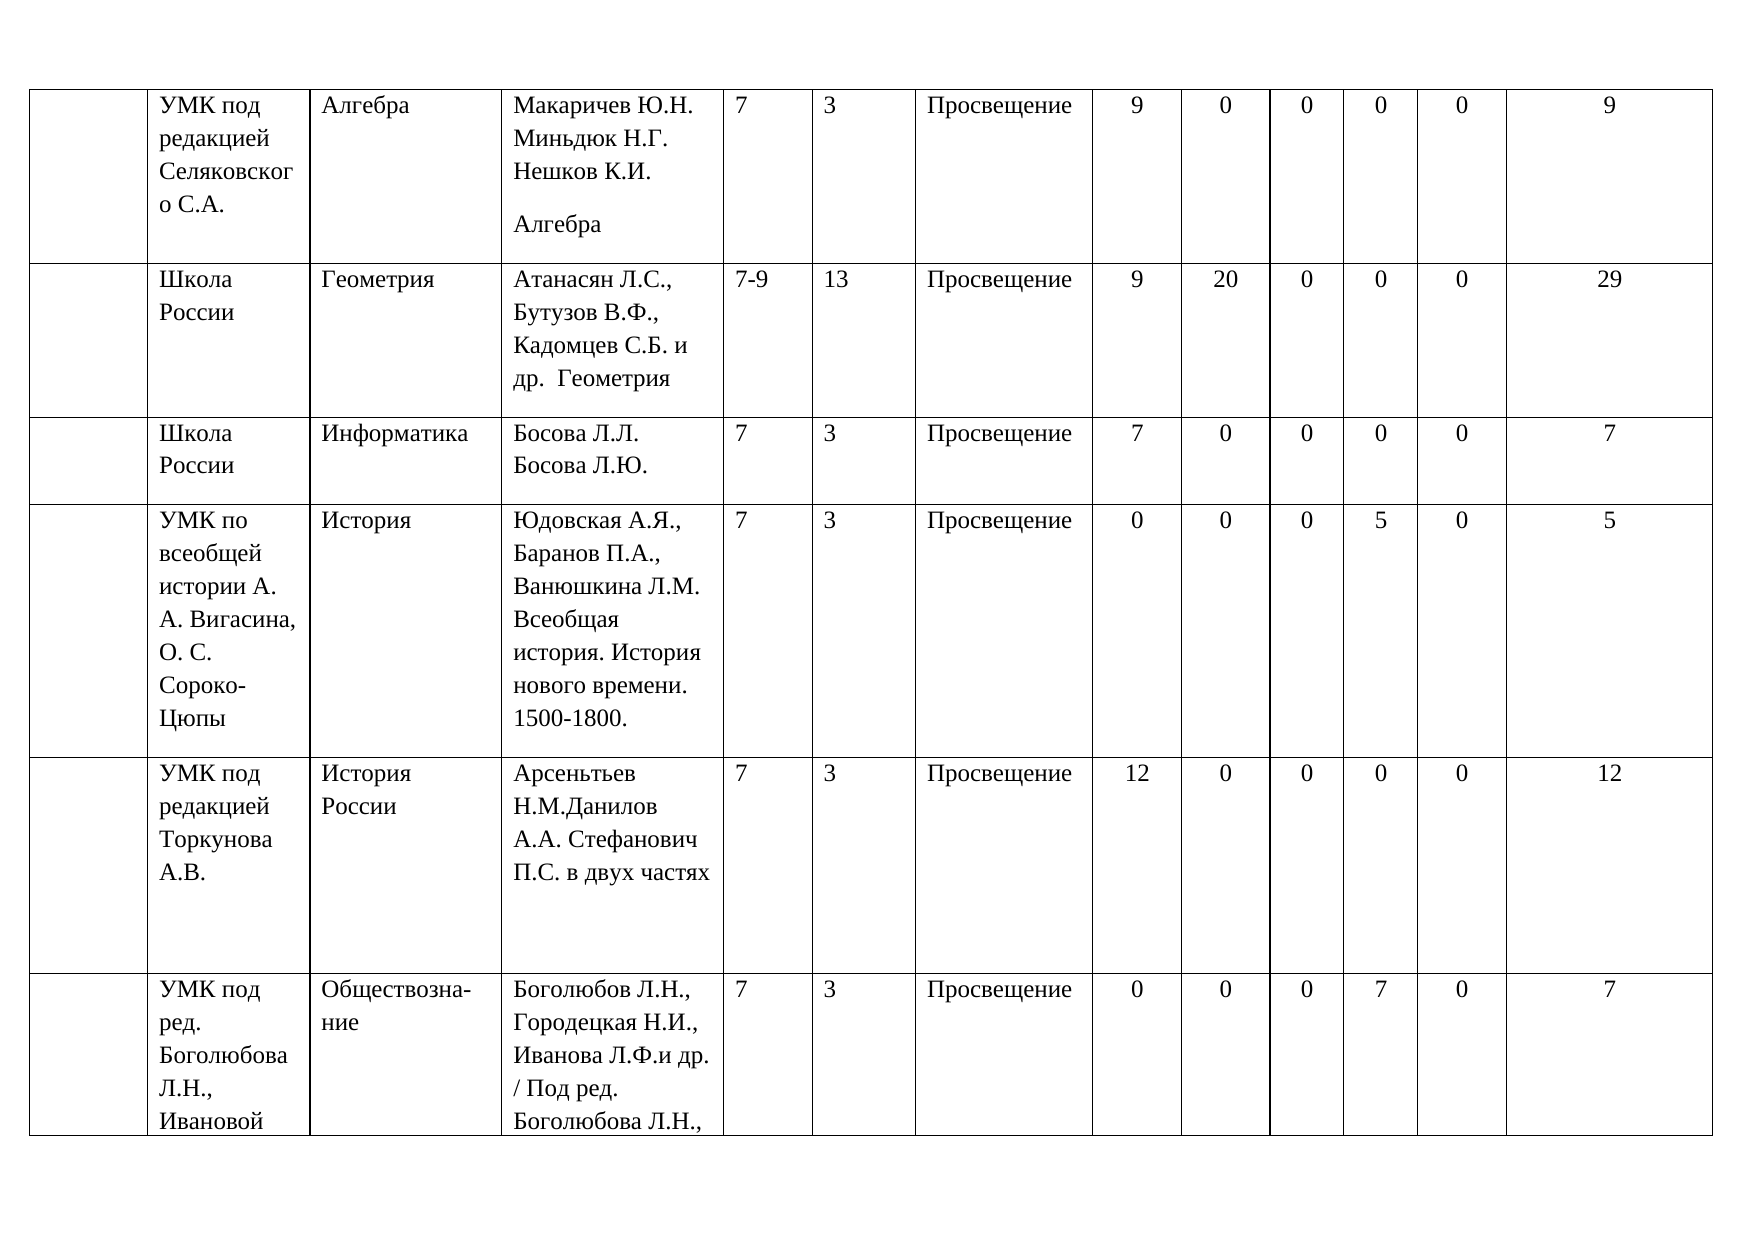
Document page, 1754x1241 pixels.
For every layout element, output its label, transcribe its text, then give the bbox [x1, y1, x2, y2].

table_cell Арсеньтьев Н.М.Данилов А.А. Стефанович П.С. в двух частях [502, 758, 723, 973]
table_cell [30, 264, 147, 417]
table_cell 0 [1344, 418, 1417, 504]
table_cell 7 [724, 505, 812, 757]
table_cell 0 [1418, 264, 1506, 417]
table_cell Просвещение [916, 974, 1092, 1135]
table_cell 3 [813, 505, 915, 757]
table_cell 0 [1344, 264, 1417, 417]
table_cell Макаричев Ю.Н. Миньдюк Н.Г. Нешков К.И. Алгебра [502, 90, 723, 263]
table_cell 3 [813, 758, 915, 973]
table_cell Обществозна-ние [311, 974, 501, 1135]
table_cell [148, 974, 309, 1135]
table_cell 0 [1093, 505, 1181, 757]
table_cell 0 [1182, 418, 1269, 504]
table_cell 9 [1093, 264, 1181, 417]
table_cell Школа России [148, 418, 309, 504]
table_cell 0 [1418, 505, 1506, 757]
table_cell 0 [1271, 505, 1343, 757]
table_cell Юдовская А.Я., Баранов П.А., Ванюшкина Л.М. Всеобщая история. История нового времени. 1500-1800. [502, 505, 723, 757]
table_cell 0 [1182, 90, 1269, 263]
table_cell 7 [1507, 418, 1712, 504]
table_cell 0 [1271, 418, 1343, 504]
table_cell 7 [724, 758, 812, 973]
table_cell 0 [1344, 90, 1417, 263]
table_cell 3 [813, 974, 915, 1135]
table_cell 3 [813, 90, 915, 263]
table_cell 12 [1507, 758, 1712, 973]
table_cell 0 [1418, 418, 1506, 504]
table_cell [30, 505, 147, 757]
table_cell [30, 974, 147, 1135]
table_cell История [311, 505, 501, 757]
table_cell 7 [724, 418, 812, 504]
table_cell 29 [1507, 264, 1712, 417]
table_cell 7 [724, 974, 812, 1135]
table_cell 0 [1418, 758, 1506, 973]
table_cell История России [311, 758, 501, 973]
table_cell [30, 90, 147, 263]
table_cell [30, 418, 147, 504]
table_cell 7 [1507, 974, 1712, 1135]
table_cell 0 [1344, 758, 1417, 973]
table_cell 0 [1182, 974, 1269, 1135]
table_cell УМК под редакцией Селяковского С.А. [148, 90, 309, 263]
table_cell 3 [813, 418, 915, 504]
table_cell Алгебра [311, 90, 501, 263]
table_cell 0 [1271, 264, 1343, 417]
table_cell 0 [1093, 974, 1181, 1135]
table_cell 0 [1271, 90, 1343, 263]
table_cell 7-9 [724, 264, 812, 417]
table_cell 5 [1507, 505, 1712, 757]
table_cell 0 [1418, 90, 1506, 263]
table_cell 0 [1182, 758, 1269, 973]
table_cell Просвещение [916, 505, 1092, 757]
table_cell Босова Л.Л. Босова Л.Ю. [502, 418, 723, 504]
table_cell 0 [1271, 974, 1343, 1135]
table_cell Просвещение [916, 758, 1092, 973]
table_cell 13 [813, 264, 915, 417]
table_cell Просвещение [916, 418, 1092, 504]
table_cell [30, 758, 147, 973]
table_cell 0 [1418, 974, 1506, 1135]
table_cell 20 [1182, 264, 1269, 417]
table_cell 7 [724, 90, 812, 263]
table_cell 7 [1093, 418, 1181, 504]
table_cell Просвещение [916, 90, 1092, 263]
table_cell 12 [1093, 758, 1181, 973]
table_cell 0 [1271, 758, 1343, 973]
table_cell Атанасян Л.С., Бутузов В.Ф., Кадомцев С.Б. и др. Геометрия [502, 264, 723, 417]
table_cell Просвещение [916, 264, 1092, 417]
table_cell 9 [1507, 90, 1712, 263]
table_cell 7 [1344, 974, 1417, 1135]
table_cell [502, 974, 723, 1135]
table_cell 0 [1182, 505, 1269, 757]
table_cell Школа России [148, 264, 309, 417]
table_cell Геометрия [311, 264, 501, 417]
table_cell 5 [1344, 505, 1417, 757]
table_cell 9 [1093, 90, 1181, 263]
table_cell Информатика [311, 418, 501, 504]
table_cell УМК под редакцией Торкунова А.В. [148, 758, 309, 973]
table_cell УМК по всеобщей истории А. А. Вигасина, О. С. Сороко-Цюпы [148, 505, 309, 757]
